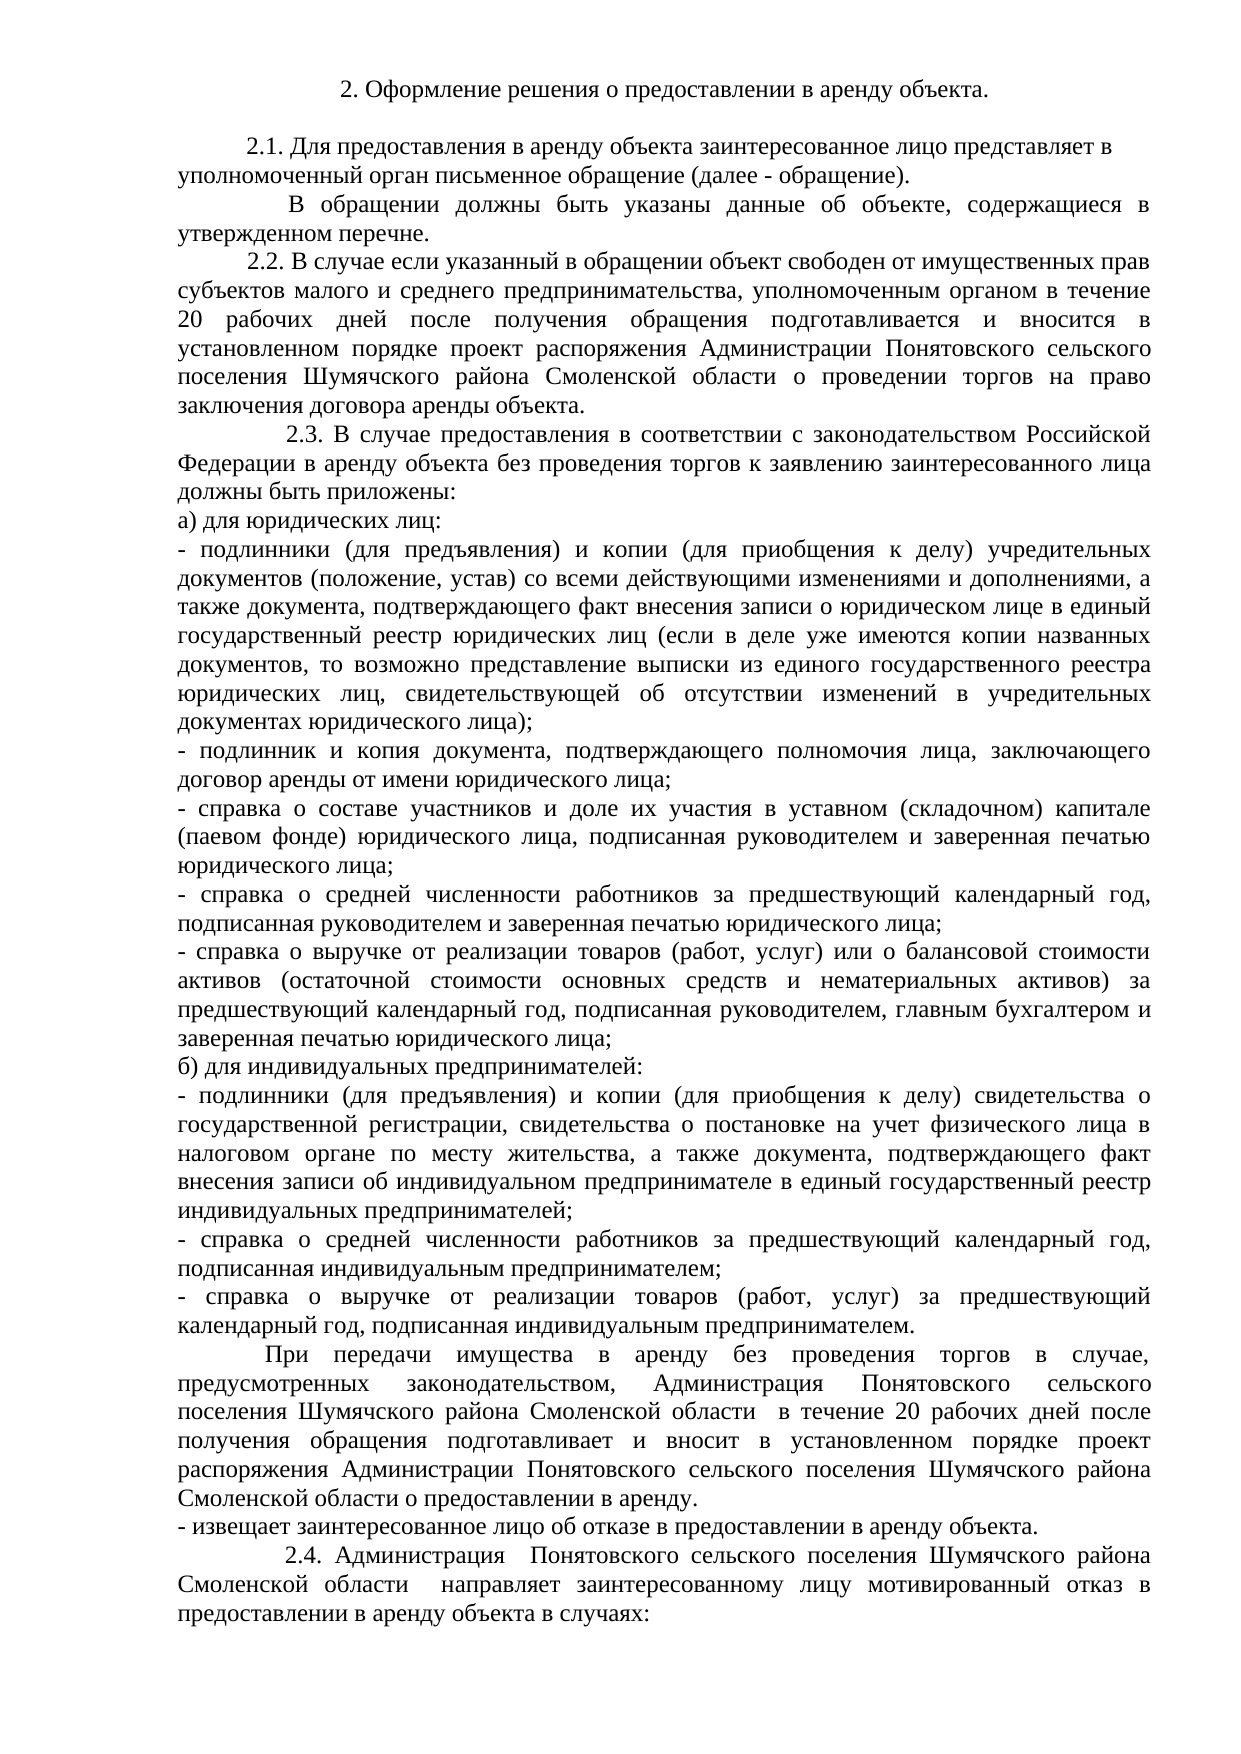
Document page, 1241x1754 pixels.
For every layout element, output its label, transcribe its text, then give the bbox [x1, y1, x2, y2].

text - подлинник и копия документа, подтверждающего полномочия лица, заключающего договор аренды от имени юридического лица; [177, 735, 1152, 793]
text б) для индивидуальных предпринимателей: [177, 1051, 1152, 1080]
text - справка о выручке от реализации товаров (работ, услуг) за предшествующий календарный год, подписанная индивидуальным предпринимателем. [177, 1281, 1152, 1339]
text 2.1. Для предоставления в аренду объекта заинтересованное лицо представляет в уполномоченный орган письменное обращение (далее - обращение). [177, 131, 1152, 189]
text 2.4. Администрация Понятовского сельского поселения Шумячского района Смоленской области направляет заинтересованному лицу мотивированный отказ в предоставлении в аренду объекта в случаях: [177, 1540, 1152, 1626]
text - справка о средней численности работников за предшествующий календарный год, подписанная индивидуальным предпринимателем; [177, 1224, 1152, 1281]
text - подлинники (для предъявления) и копии (для приобщения к делу) учредительных документов (положение, устав) со всеми действующими изменениями и дополнениями, а также документа, подтверждающего факт внесения записи о юридическом лице в единый государственный реестр юридических лиц (если в деле уже имеются копии названных документов, то возможно представление выписки из единого государственного реестра юридических лиц, свидетельствующей об отсутствии изменений в учредительных документах юридического лица); [177, 534, 1152, 735]
text - подлинники (для предъявления) и копии (для приобщения к делу) свидетельства о государственной регистрации, свидетельства о постановке на учет физического лица в налоговом органе по месту жительства, а также документа, подтверждающего факт внесения записи об индивидуальном предпринимателе в единый государственный реестр индивидуальных предпринимателей; [177, 1080, 1152, 1224]
text 2.2. В случае если указанный в обращении объект свободен от имущественных прав субъектов малого и среднего предпринимательства, уполномоченным органом в течение 20 рабочих дней после получения обращения подготавливается и вносится в установленном порядке проект распоряжения Администрации Понятовского сельского поселения Шумячского района Смоленской области о проведении торгов на право заключения договора аренды объекта. [177, 246, 1152, 419]
text 2.3. В случае предоставления в соответствии с законодательством Российской Федерации в аренду объекта без проведения торгов к заявлению заинтересованного лица должны быть приложены: [177, 419, 1152, 505]
text - извещает заинтересованное лицо об отказе в предоставлении в аренду объекта. [177, 1511, 1152, 1540]
text - справка о средней численности работников за предшествующий календарный год, подписанная руководителем и заверенная печатью юридического лица; [177, 879, 1152, 936]
text - справка о выручке от реализации товаров (работ, услуг) или о балансовой стоимости активов (остаточной стоимости основных средств и нематериальных активов) за предшествующий календарный год, подписанная руководителем, главным бухгалтером и заверенная печатью юридического лица; [177, 936, 1152, 1051]
text а) для юридических лиц: [177, 505, 1152, 534]
text 2. Оформление решения о предоставлении в аренду объекта. [177, 74, 1152, 103]
text При передачи имущества в аренду без проведения торгов в случае, предусмотренных законодательством, Администрация Понятовского сельского поселения Шумячского района Смоленской области в течение 20 рабочих дней после получения обращения подготавливает и вносит в установленном порядке проект распоряжения Администрации Понятовского сельского поселения Шумячского района Смоленской области о предоставлении в аренду. [177, 1339, 1152, 1511]
text - справка о составе участников и доле их участия в уставном (складочном) капитале (паевом фонде) юридического лица, подписанная руководителем и заверенная печатью юридического лица; [177, 793, 1152, 879]
text В обращении должны быть указаны данные об объекте, содержащиеся в утвержденном перечне. [177, 189, 1152, 246]
